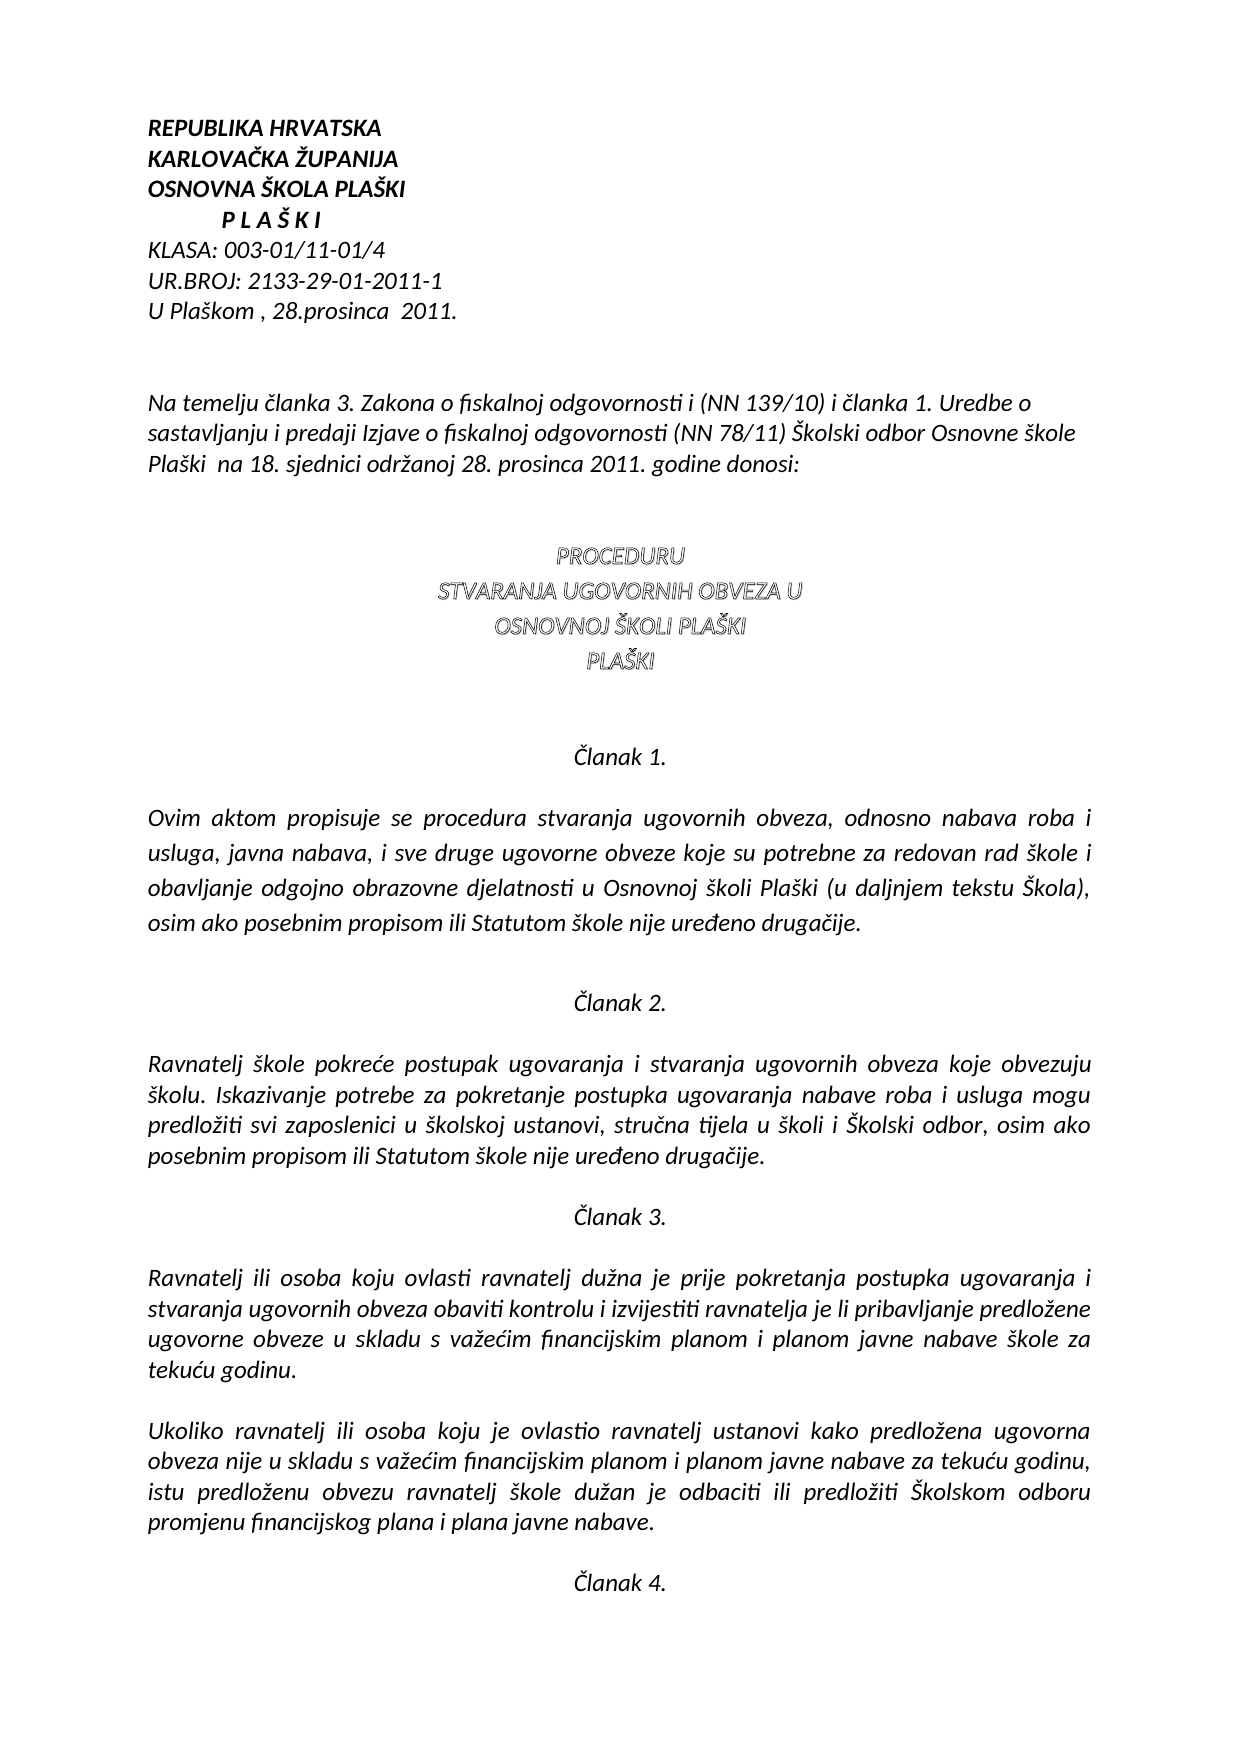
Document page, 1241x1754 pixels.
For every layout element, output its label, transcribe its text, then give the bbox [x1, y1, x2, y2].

text Članak 1. [148, 741, 1092, 771]
text KARLOVAČKA ŽUPANIJA [148, 143, 560, 173]
text OSNOVNOJ ŠKOLI PLAŠKI [148, 610, 1092, 640]
text Ravnatelj ili osoba koju ovlasti ravnatelj dužna je prije pokretanja postupka ugovaranja i stvaranja ugovornih obveza obaviti kontrolu i izvijestiti ravnatelja je li pribavljanje predložene ugovorne obveze u skladu s važećim financijskim planom i planom javne nabave škole za tekuću godinu. [148, 1262, 1092, 1384]
text STVARANJA UGOVORNIH OBVEZA U [148, 575, 1092, 605]
text PLAŠKI [148, 645, 1092, 675]
text OSNOVNA ŠKOLA PLAŠKI [148, 173, 560, 204]
text Ukoliko ravnatelj ili osoba koju je ovlastio ravnatelj ustanovi kako predložena ugovorna obveza nije u skladu s važećim financijskim planom i planom javne nabave za tekuću godinu, istu predloženu obvezu ravnatelj škole dužan je odbaciti ili predložiti Školskom odboru promjenu financijskog plana i plana javne nabave. [148, 1415, 1092, 1537]
text REPUBLIKA HRVATSKA [148, 112, 560, 143]
text P L A Š K I [148, 204, 560, 234]
text U Plaškom , 28.prosinca 2011. [148, 296, 560, 326]
text Ovim aktom propisuje se procedura stvaranja ugovornih obveza, odnosno nabava roba i usluga, javna nabava, i sve druge ugovorne obveze koje su potrebne za redovan rad škole i obavljanje odgojno obrazovne djelatnosti u Osnovnoj školi Plaški (u daljnjem tekstu Škola), osim ako posebnim propisom ili Statutom škole nije uređeno drugačije. [148, 802, 1092, 937]
text Na temelju članka 3. Zakona o fiskalnoj odgovornosti i (NN 139/10) i članka 1. Uredbe o sastavljanju i predaji Izjave o fiskalnoj odgovornosti (NN 78/11) Školski odbor Osnovne škole Plaški na 18. sjednici održanoj 28. prosinca 2011. godine donosi: [148, 387, 1092, 479]
text Ravnatelj škole pokreće postupak ugovaranja i stvaranja ugovornih obveza koje obvezuju školu. Iskazivanje potrebe za pokretanje postupka ugovaranja nabave roba i usluga mogu predložiti svi zaposlenici u školskoj ustanovi, stručna tijela u školi i Školski odbor, osim ako posebnim propisom ili Statutom škole nije uređeno drugačije. [148, 1048, 1092, 1171]
text Članak 4. [148, 1567, 1092, 1598]
text UR.BROJ: 2133-29-01-2011-1 [148, 265, 560, 296]
text KLASA: 003-01/11-01/4 [148, 234, 560, 265]
text Članak 3. [148, 1201, 1092, 1232]
text PROCEDURU [148, 540, 1092, 570]
text Članak 2. [148, 987, 1092, 1018]
